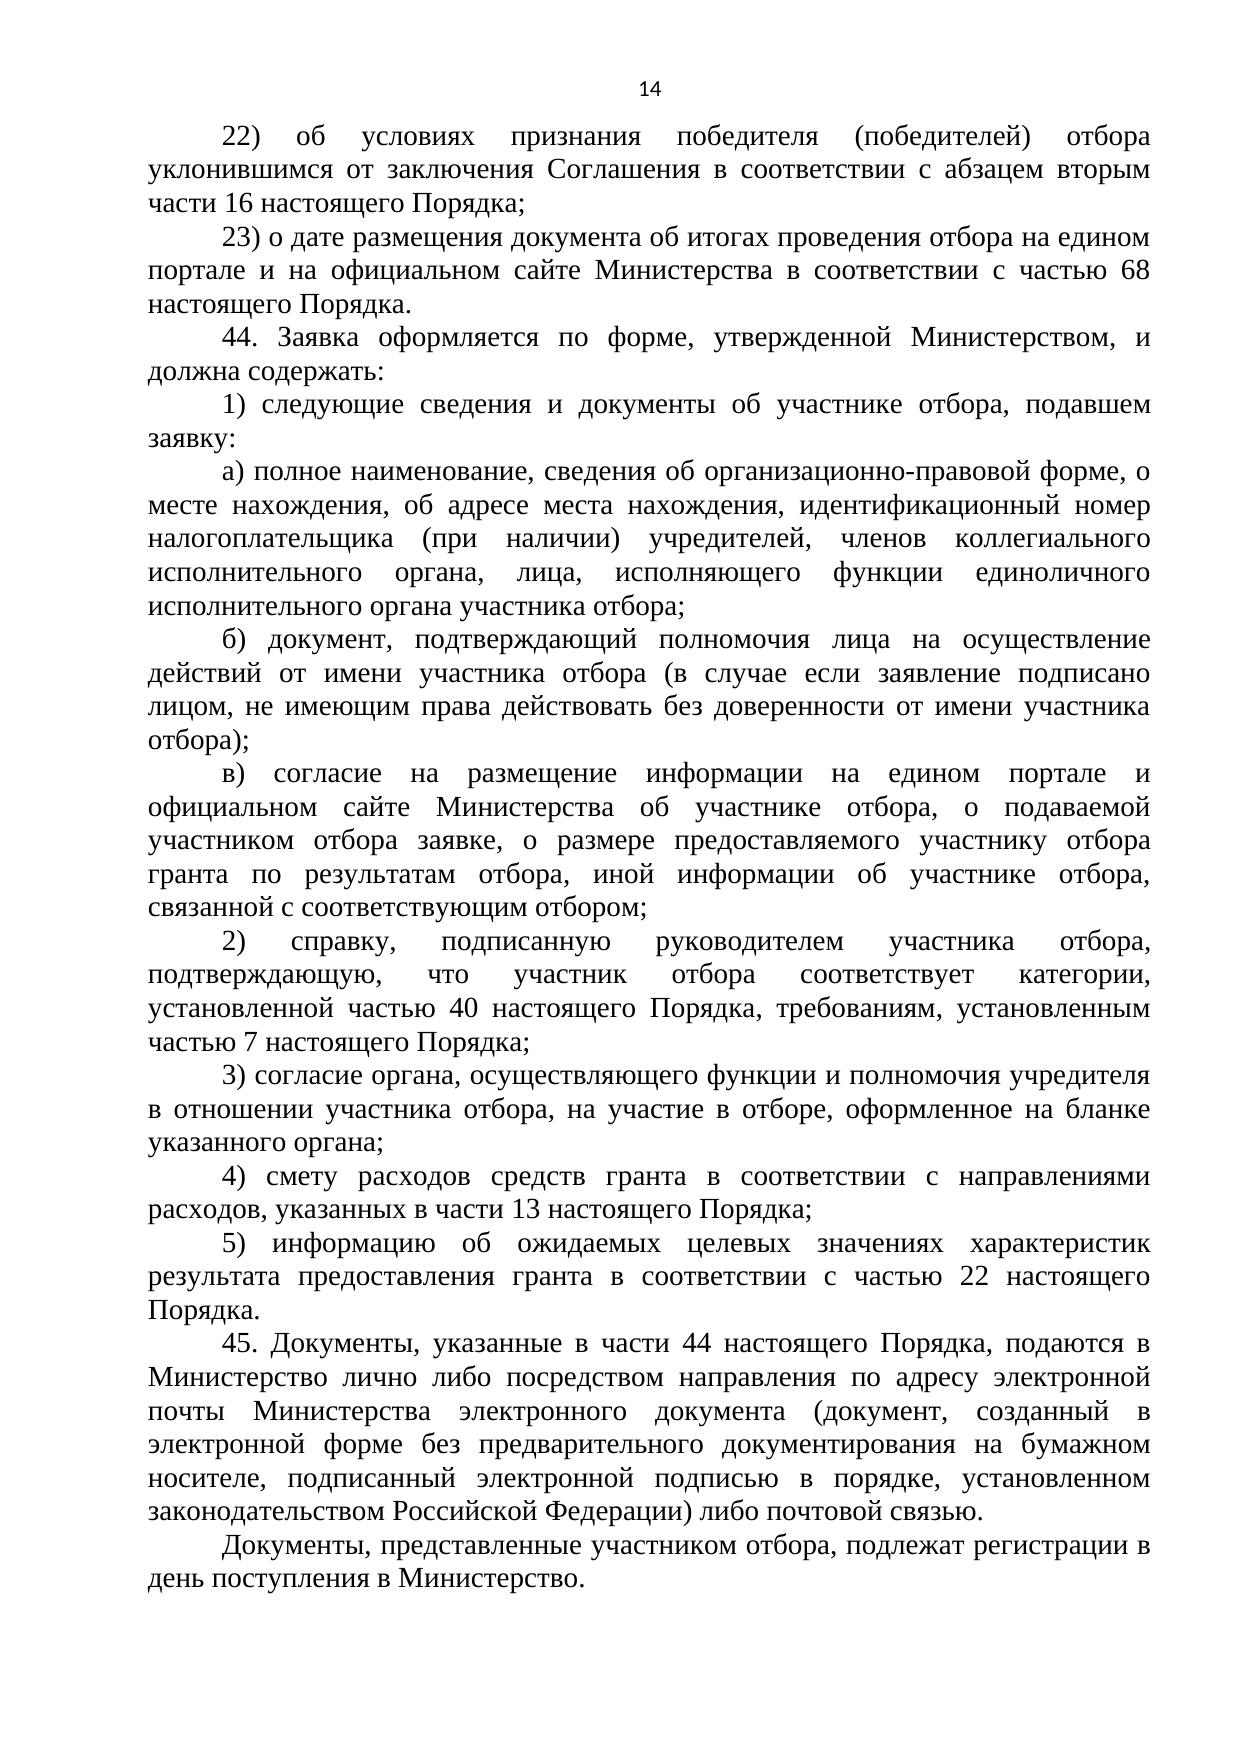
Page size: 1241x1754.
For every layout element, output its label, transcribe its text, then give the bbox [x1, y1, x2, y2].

text 1) следующие сведения и документы об участнике отбора, подавшем заявку: [148, 386, 1152, 453]
text 3) согласие органа, осуществляющего функции и полномочия учредителя в отношении участника отбора, на участие в отборе, оформленное на бланке указанного органа; [148, 1057, 1152, 1158]
text Документы, представленные участником отбора, подлежат регистрации в день поступления в Министерство. [148, 1527, 1152, 1594]
text 23) о дате размещения документа об итогах проведения отбора на едином портале и на официальном сайте Министерства в соответствии с частью 68 настоящего Порядка. [148, 219, 1152, 319]
text 5) информацию об ожидаемых целевых значениях характеристик результата предоставления гранта в соответствии с частью 22 настоящего Порядка. [148, 1225, 1152, 1326]
text б) документ, подтверждающий полномочия лица на осуществление действий от имени участника отбора (в случае если заявление подписано лицом, не имеющим права действовать без доверенности от имени участника отбора); [148, 621, 1152, 755]
text 45. Документы, указанные в части 44 настоящего Порядка, подаются в Министерство лично либо посредством направления по адресу электронной почты Министерства электронного документа (документ, созданный в электронной форме без предварительного документирования на бумажном носителе, подписанный электронной подписью в порядке, установленном законодательством Российской Федерации) либо почтовой связью. [148, 1326, 1152, 1527]
text 22) об условиях признания победителя (победителей) отбора уклонившимся от заключения Соглашения в соответствии с абзацем вторым части 16 настоящего Порядка; [148, 118, 1152, 219]
text в) согласие на размещение информации на едином портале и официальном сайте Министерства об участнике отбора, о подаваемой участником отбора заявке, о размере предоставляемого участнику отбора гранта по результатам отбора, иной информации об участнике отбора, связанной с соответствующим отбором; [148, 755, 1152, 923]
text 44. Заявка оформляется по форме, утвержденной Министерством, и должна содержать: [148, 319, 1152, 386]
text 2) справку, подписанную руководителем участника отбора, подтверждающую, что участник отбора соответствует категории, установленной частью 40 настоящего Порядка, требованиям, установленным частью 7 настоящего Порядка; [148, 923, 1152, 1057]
text а) полное наименование, сведения об организационно-правовой форме, о месте нахождения, об адресе места нахождения, идентификационный номер налогоплательщика (при наличии) учредителей, членов коллегиального исполнительного органа, лица, исполняющего функции единоличного исполнительного органа участника отбора; [148, 453, 1152, 621]
text 4) смету расходов средств гранта в соответствии с направлениями расходов, указанных в части 13 настоящего Порядка; [148, 1158, 1152, 1225]
